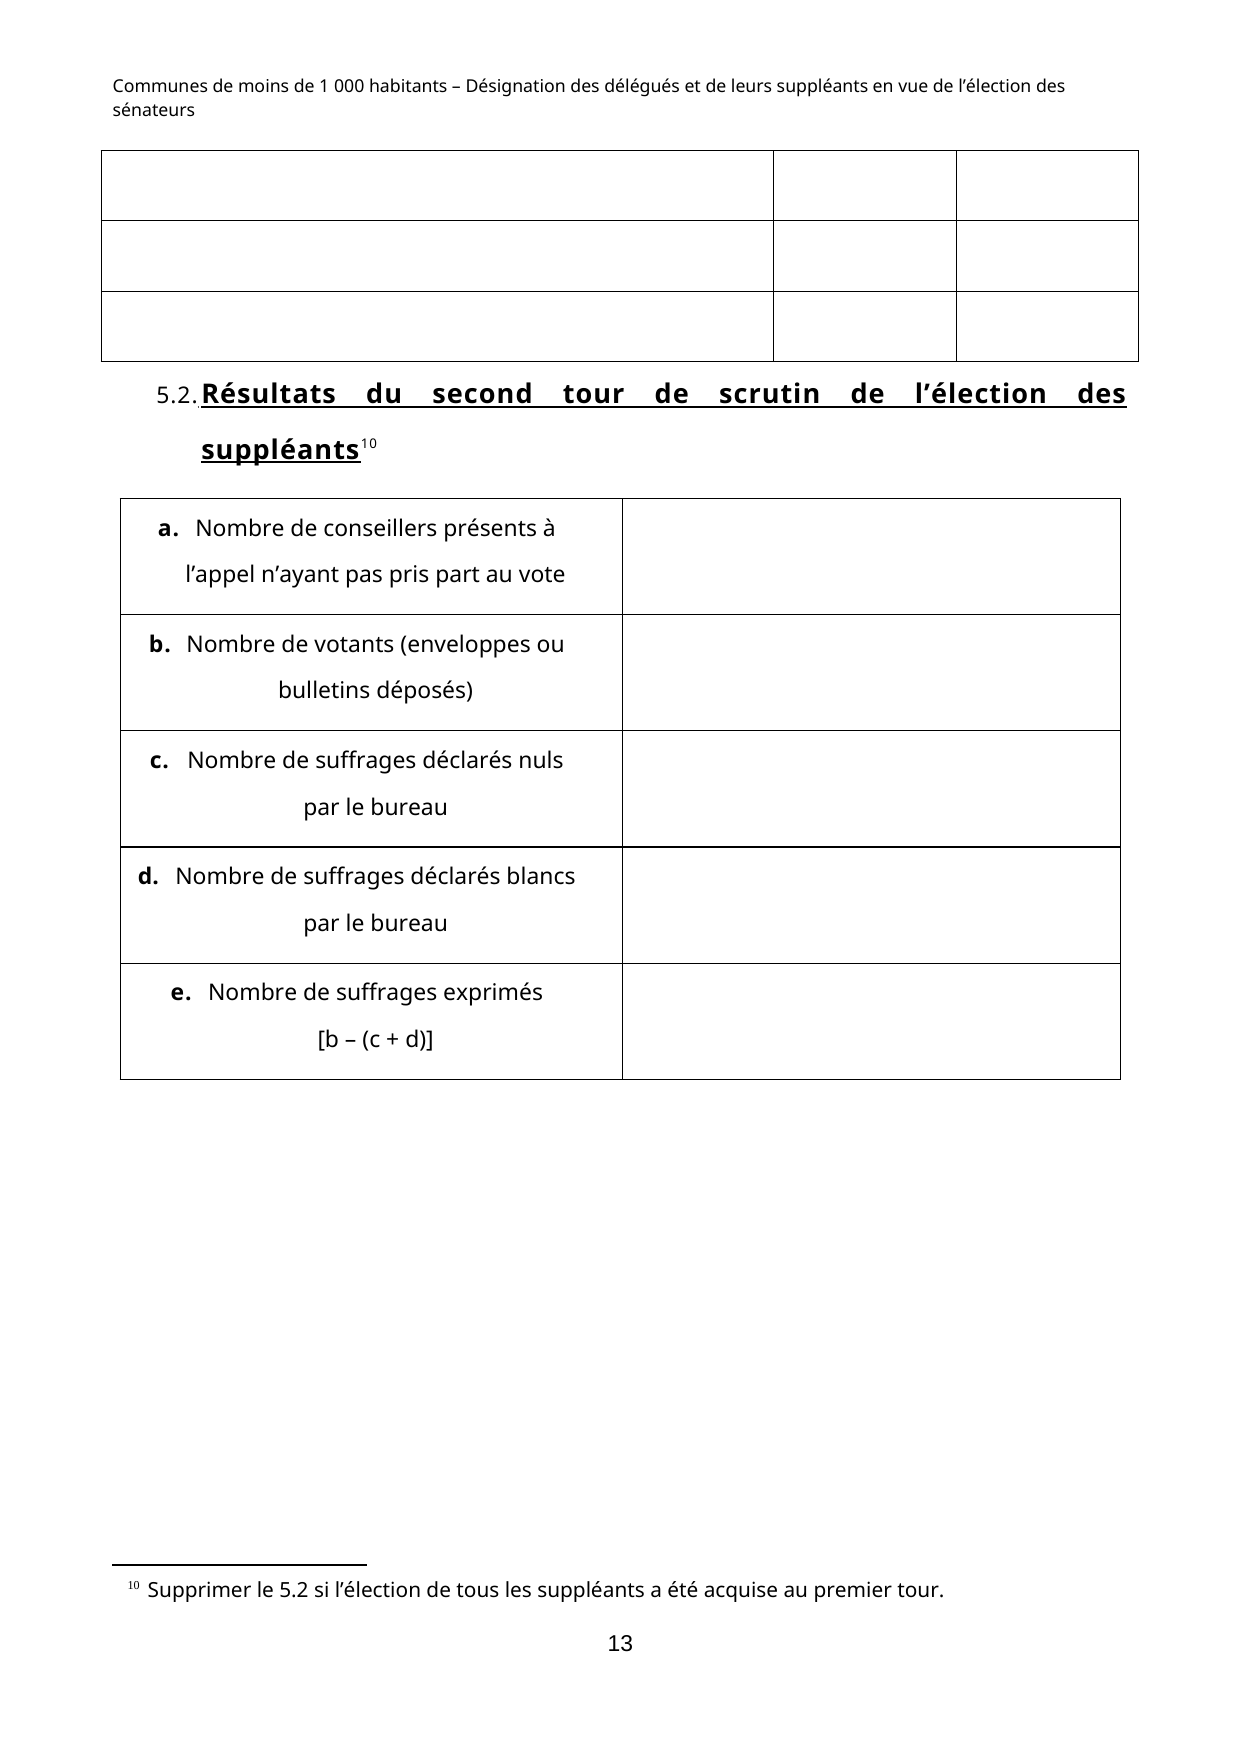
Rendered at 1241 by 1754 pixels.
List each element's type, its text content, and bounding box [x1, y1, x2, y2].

table_cell Nombre de suffrages exprimés [b – (c + d)] [121, 964, 622, 1079]
table_cell [957, 221, 1138, 291]
table_cell Nombre de suffrages déclarés nuls par le bureau [121, 731, 622, 846]
table_header [623, 499, 1120, 614]
table_cell [102, 221, 773, 291]
table_cell Nombre de votants (enveloppes ou bulletins déposés) [121, 615, 622, 730]
list Résultats du second tour de scrutin de l’élection des suppléants [156, 375, 1128, 467]
table_cell [623, 731, 1120, 846]
table_cell [774, 221, 956, 291]
table_cell [774, 151, 956, 220]
table_cell [774, 292, 956, 361]
table_header Nombre de conseillers présents à l’appel n’ayant pas pris part au vote [121, 499, 622, 614]
table_cell [623, 615, 1120, 730]
table_cell [102, 292, 773, 361]
table_cell [102, 151, 773, 220]
table_cell [957, 151, 1138, 220]
table_cell Nombre de suffrages déclarés blancs par le bureau [121, 848, 622, 962]
table_cell [623, 848, 1120, 962]
table_cell [623, 964, 1120, 1079]
table_cell [957, 292, 1138, 361]
